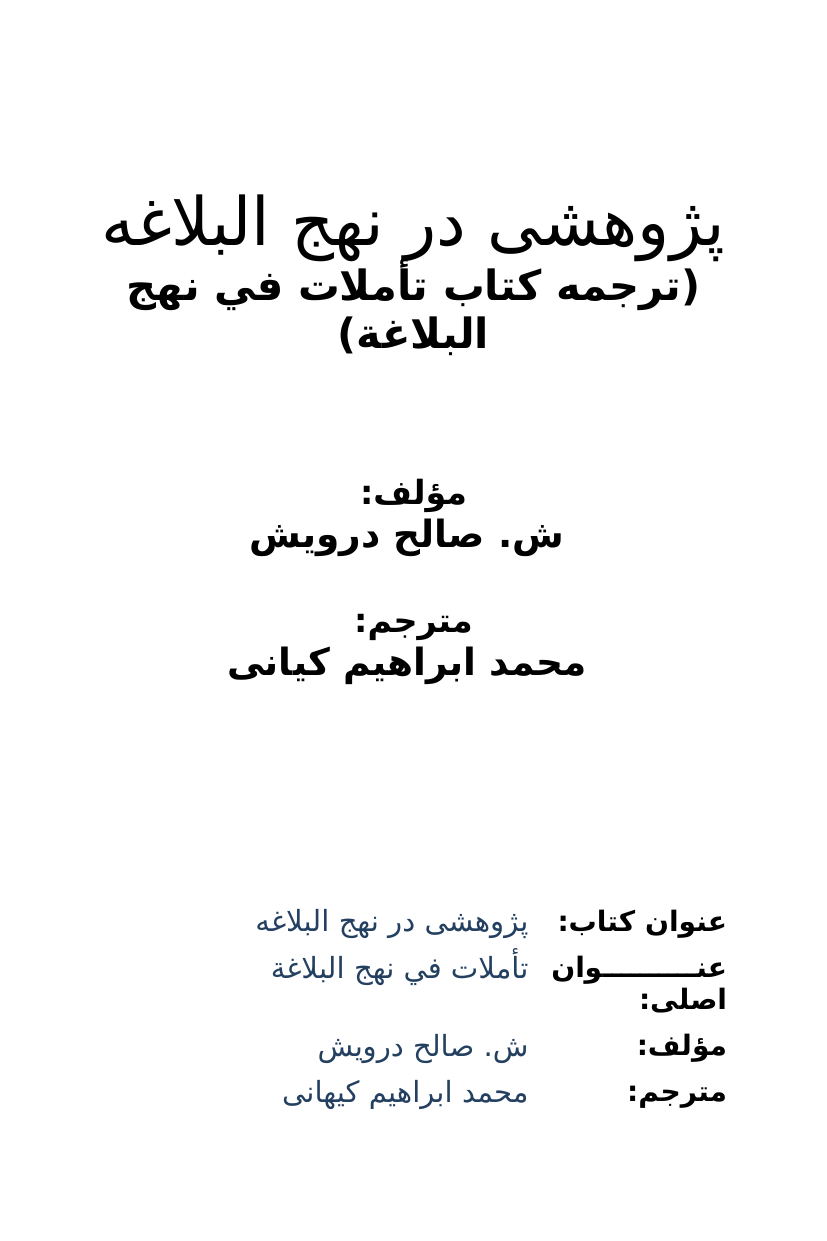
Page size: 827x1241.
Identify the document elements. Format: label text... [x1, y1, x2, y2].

table_cell مؤلف: [540, 1023, 738, 1069]
text (ترجمه کتاب تأملات في نهج البلاغة) [89, 261, 738, 358]
text ش. صالح درویش [89, 512, 738, 556]
table_cell مترجم: [540, 1069, 738, 1116]
table_cell ش. صالح درویش [89, 1023, 540, 1069]
table_header پژوهشی در نهج البلاغه [89, 905, 540, 945]
text مؤلف: [89, 473, 738, 512]
text مترجم: [89, 601, 738, 640]
text محمد ابراهیم کیانی [89, 640, 738, 684]
text پژوهشی در نهج البلاغه [89, 184, 738, 261]
table_cell محمد ابراهیم کیهانی [89, 1069, 540, 1116]
table_cell عنوان اصلی: [540, 945, 738, 1023]
table_header عنوان کتاب: [540, 905, 738, 945]
table_cell تأملات في نهج البلاغة [89, 945, 540, 1023]
